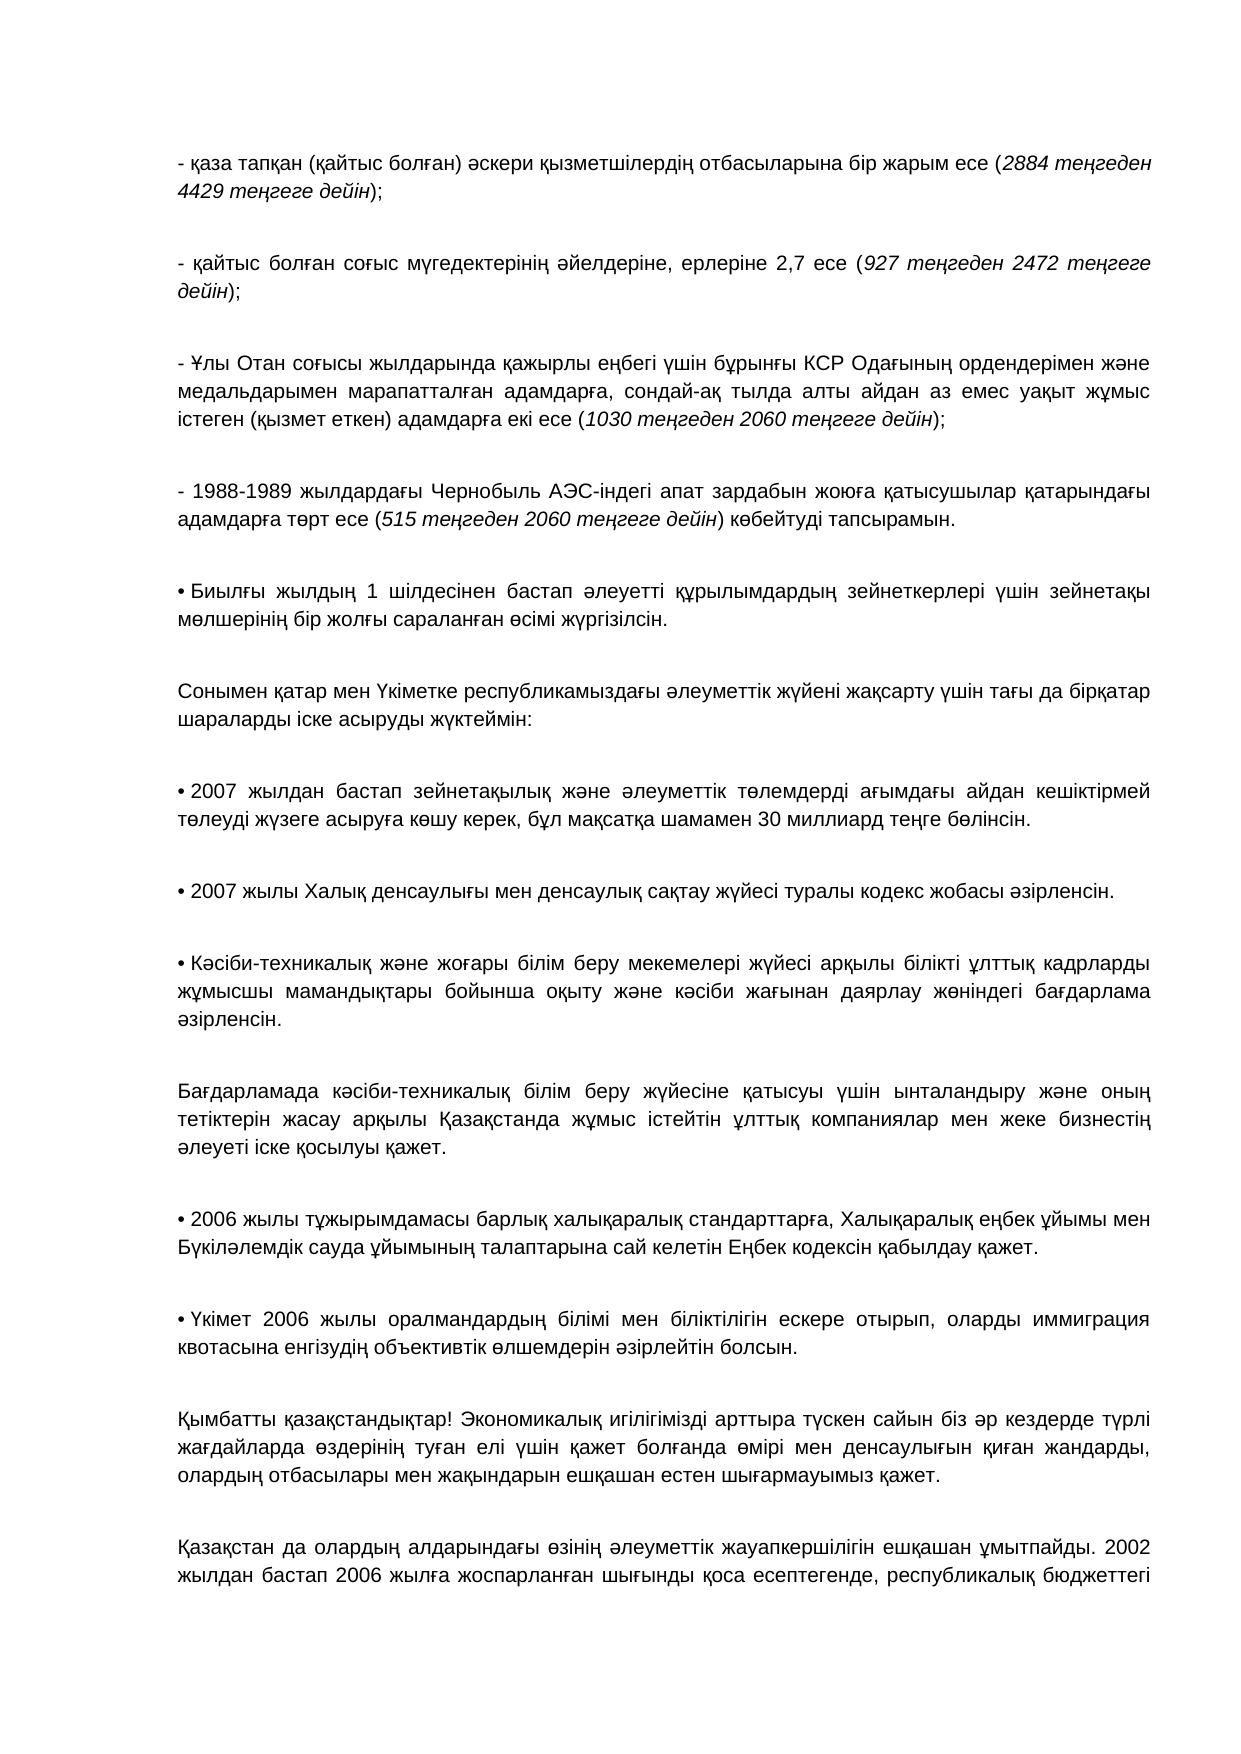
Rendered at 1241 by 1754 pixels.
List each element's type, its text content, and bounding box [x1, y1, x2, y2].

text • Биылғы жылдың 1 шілдесінен бастап әлеуетті құрылымдардың зейнеткерлері үшін зейнетақы мөлшерінің бір жолғы сараланған өсімі жүргізілсін. [177, 546, 1152, 631]
text Сонымен қатар мен Үкіметке республикамыздағы әлеуметтік жүйені жақсарту үшін тағы да бірқатар шараларды іске асыруды жүктеймін: [177, 646, 1152, 731]
text • 2007 жылдан бастап зейнетақылық және әлеуметтік төлемдерді ағымдағы айдан кешіктірмей төлеуді жүзеге асыруға көшу керек, бұл мақсатқа шамамен 30 миллиард теңге бөлінсін. [177, 746, 1152, 831]
text - 1988-1989 жылдардағы Чернобыль АЭС-індегі апат зардабын жоюға қатысушылар қатарындағы адамдарға төрт есе (515 теңгеден 2060 теңгеге дейін) көбейтуді тапсырамын. [177, 446, 1152, 531]
text - Ұлы Отан соғысы жылдарында қажырлы еңбегі үшін бұрынғы КСР Одағының ордендерімен және медальдарымен марапатталған адамдарға, сондай-ақ тылда алты айдан аз емес уақыт жұмыс істеген (қызмет еткен) адамдарға екі есе (1030 теңгеден 2060 теңгеге дейін); [177, 318, 1152, 431]
text • Үкімет 2006 жылы оралмандардың білімі мен біліктілігін ескере отырып, оларды иммиграция квотасына енгізудің объективтік өлшемдерін әзірлейтін болсын. [177, 1274, 1152, 1359]
text Бағдарламада кәсіби-техникалық білім беру жүйесіне қатысуы үшін ынталандыру және оның тетіктерін жасау арқылы Қазақстанда жұмыс істейтін ұлттық компаниялар мен жеке бизнестің әлеуеті іске қосылуы қажет. [177, 1046, 1152, 1159]
text - қайтыс болған соғыс мүгедектерінің әйелдеріне, ерлеріне 2,7 есе (927 теңгеден 2472 теңгеге дейін); [177, 218, 1152, 302]
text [177, 1502, 1152, 1587]
text Қымбатты қазақстандықтар! Экономикалық игілігімізді арттыра түскен сайын біз әр кездерде түрлі жағдайларда өздерінің туған елі үшін қажет болғанда өмірі мен денсаулығын қиған жандарды, олардың отбасылары мен жақындарын ешқашан естен шығармауымыз қажет. [177, 1374, 1152, 1487]
text • 2006 жылы тұжырымдамасы барлық халықаралық стандарттарға, Халықаралық еңбек ұйымы мен Бүкіләлемдік сауда ұйымының талаптарына сай келетін Еңбек кодексін қабылдау қажет. [177, 1174, 1152, 1259]
text • 2007 жылы Халық денсаулығы мен денсаулық сақтау жүйесі туралы кодекс жобасы әзірленсін. [177, 846, 1152, 902]
text • Кәсіби-техникалық және жоғары білім беру мекемелері жүйесі арқылы білікті ұлттық кадрларды жұмысшы мамандықтары бойынша оқыту және кәсіби жағынан даярлау жөніндегі бағдарлама әзірленсін. [177, 918, 1152, 1031]
text - қаза тапқан (қайтыс болған) әскери қызметшілердің отбасыларына бір жарым есе (2884 теңгеден 4429 теңгеге дейін); [177, 118, 1152, 202]
